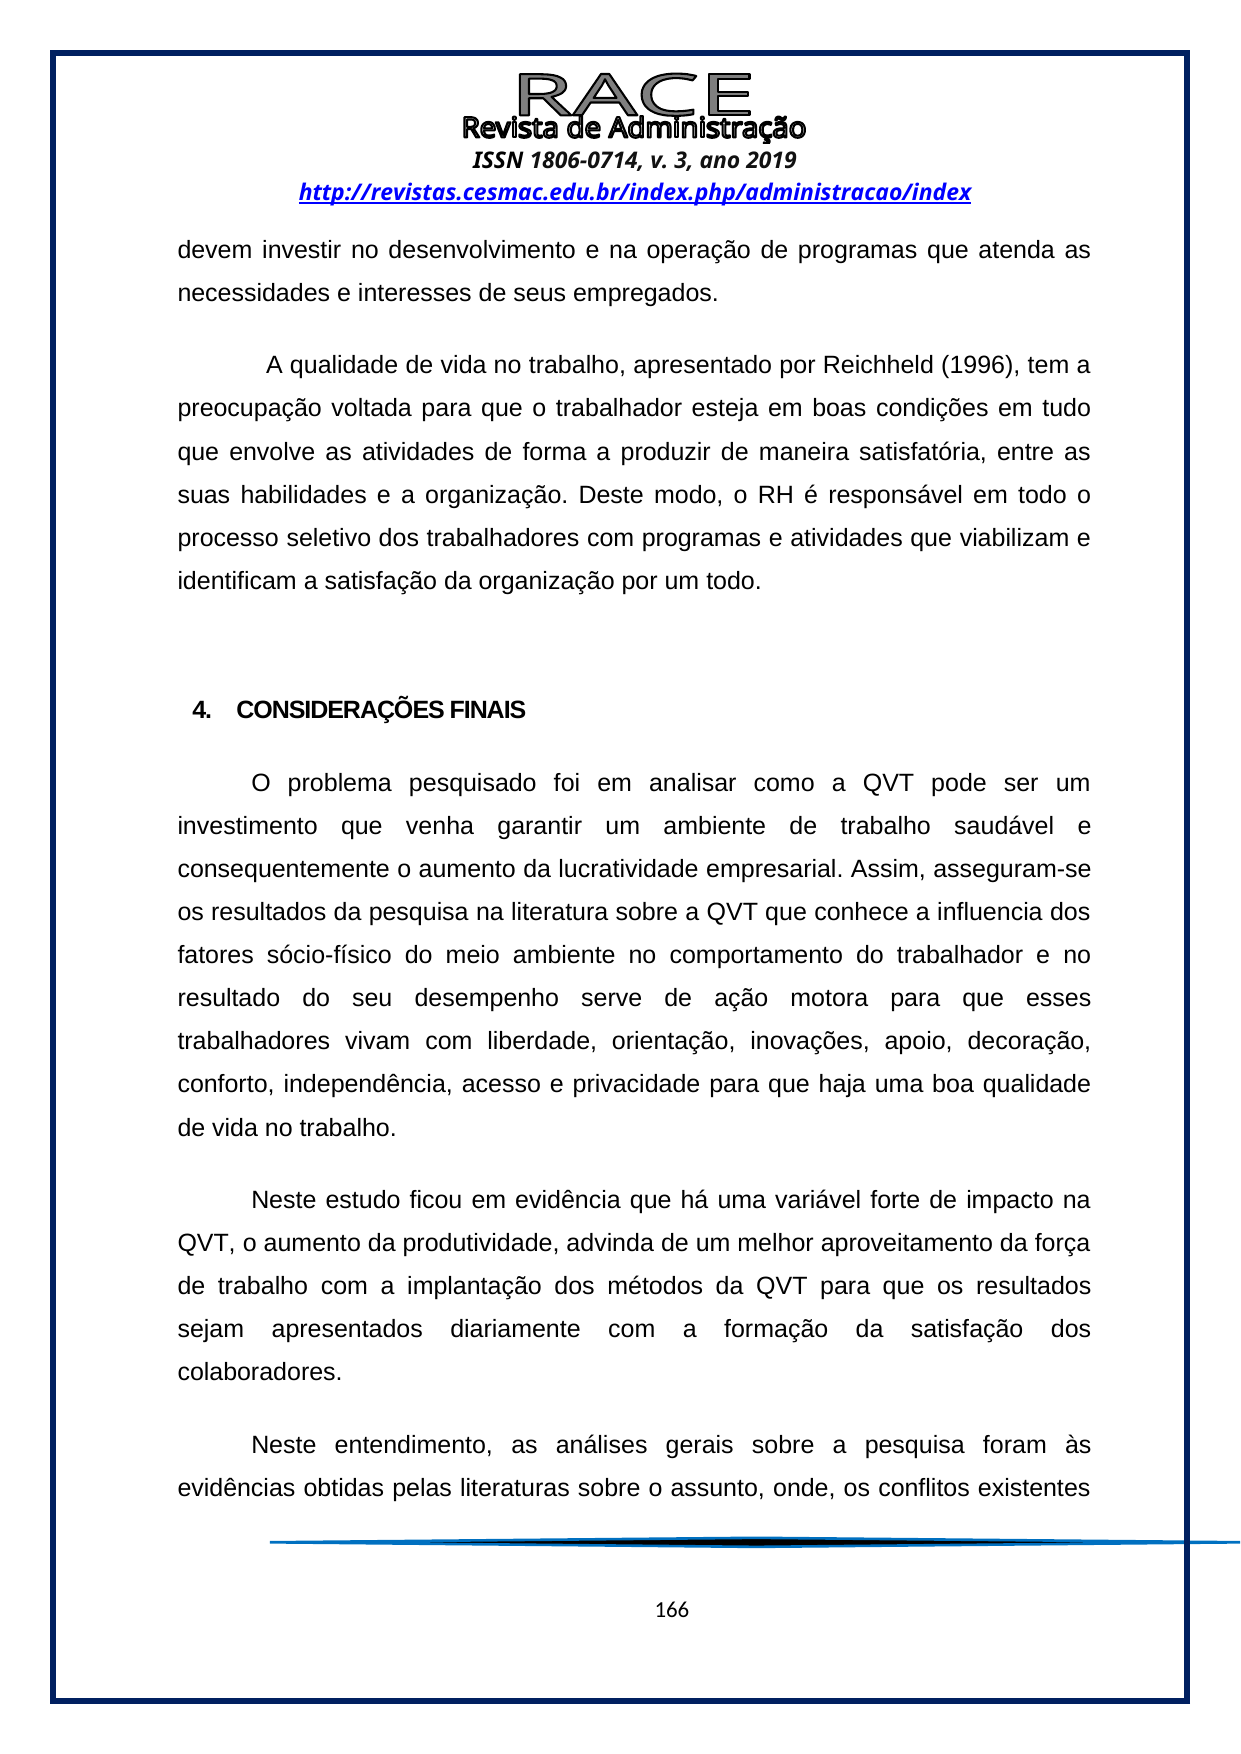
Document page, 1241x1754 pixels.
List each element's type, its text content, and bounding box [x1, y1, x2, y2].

list CONSIDERAÇÕES FINAIS [192, 695, 1092, 724]
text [177, 1429, 1092, 1501]
text O problema pesquisado foi em analisar como a QVT pode ser um investimento que venha garantir um ambiente de trabalho saudável e consequentemente o aumento da lucratividade empresarial. Assim, asseguram-se os resultados da pesquisa na literatura sobre a QVT que conhece a influencia dos fatores sócio-físico do meio ambiente no comportamento do trabalhador e no resultado do seu desempenho serve de ação motora para que esses trabalhadores vivam com liberdade, orientação, inovações, apoio, decoração, conforto, independência, acesso e privacidade para que haja uma boa qualidade de vida no trabalho. [177, 767, 1092, 1141]
text Neste estudo ficou em evidência que há uma variável forte de impacto na QVT, o aumento da produtividade, advinda de um melhor aproveitamento da força de trabalho com a implantação dos métodos da QVT para que os resultados sejam apresentados diariamente com a formação da satisfação dos colaboradores. [177, 1185, 1092, 1386]
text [177, 235, 1092, 307]
text A qualidade de vida no trabalho, apresentado por Reichheld (1996), tem a preocupação voltada para que o trabalhador esteja em boas condições em tudo que envolve as atividades de forma a produzir de maneira satisfatória, entre as suas habilidades e a organização. Deste modo, o RH é responsável em todo o processo seletivo dos trabalhadores com programas e atividades que viabilizam e identificam a satisfação da organização por um todo. [177, 350, 1092, 594]
